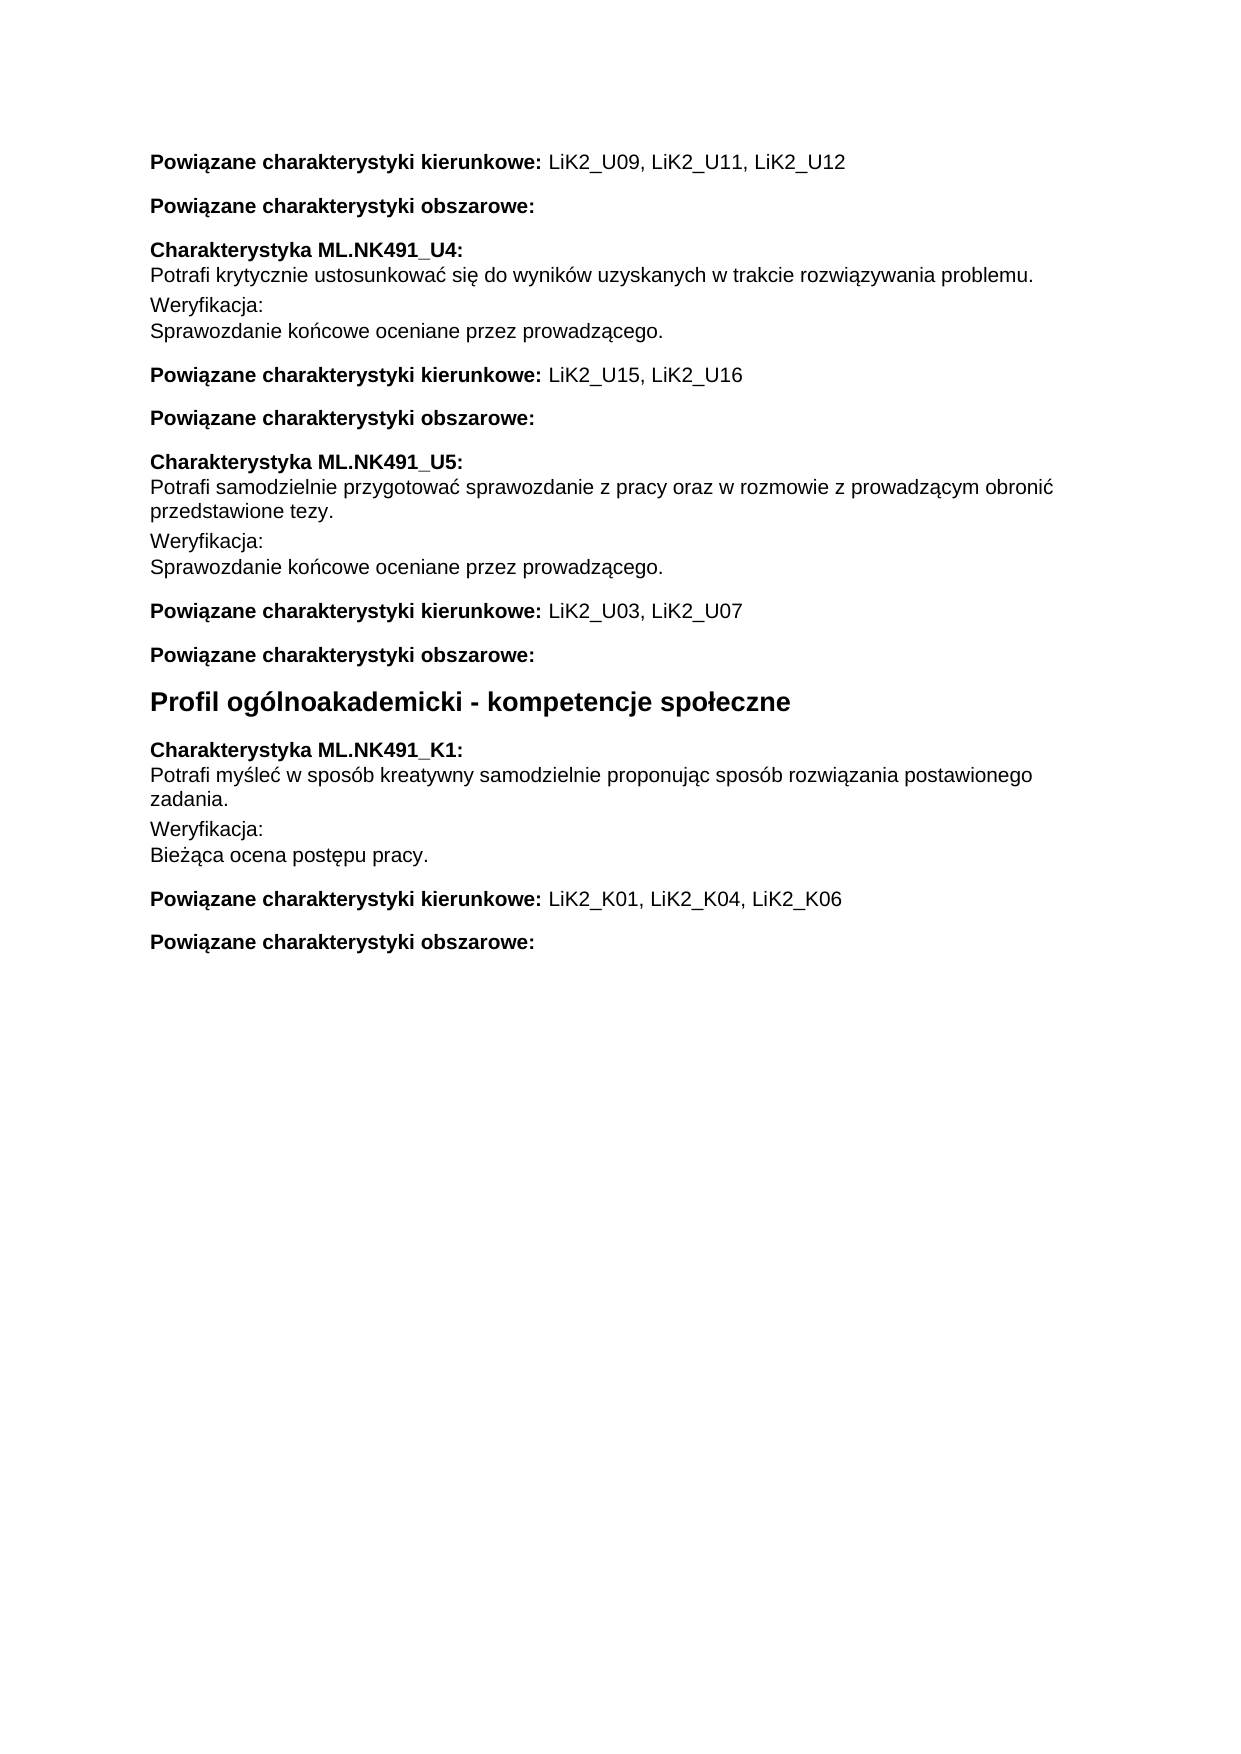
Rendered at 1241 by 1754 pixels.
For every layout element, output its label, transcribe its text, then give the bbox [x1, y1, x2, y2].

text Bieżąca ocena postępu pracy. [150, 843, 1090, 867]
text Powiązane charakterystyki kierunkowe: LiK2_K01, LiK2_K04, LiK2_K06 [150, 886, 1090, 910]
text Powiązane charakterystyki obszarowe: [150, 930, 1090, 954]
text Powiązane charakterystyki kierunkowe: LiK2_U03, LiK2_U07 [150, 599, 1090, 623]
text Potrafi myśleć w sposób kreatywny samodzielnie proponując sposób rozwiązania postawionego zadania. [150, 762, 1090, 810]
text Charakterystyka ML.NK491_K1: [150, 737, 1090, 761]
text Sprawozdanie końcowe oceniane przez prowadzącego. [150, 555, 1090, 579]
text Charakterystyka ML.NK491_U4: [150, 237, 1090, 261]
text Powiązane charakterystyki obszarowe: [150, 406, 1090, 430]
text Powiązane charakterystyki obszarowe: [150, 643, 1090, 667]
text Weryfikacja: [150, 529, 1090, 553]
text Powiązane charakterystyki kierunkowe: LiK2_U15, LiK2_U16 [150, 362, 1090, 386]
text Weryfikacja: [150, 817, 1090, 841]
text Potrafi samodzielnie przygotować sprawozdanie z pracy oraz w rozmowie z prowadzącym obronić przedstawione tezy. [150, 475, 1090, 523]
text Sprawozdanie końcowe oceniane przez prowadzącego. [150, 319, 1090, 343]
text Charakterystyka ML.NK491_U5: [150, 450, 1090, 474]
subtitle Profil ogólnoakademicki - kompetencje społeczne [150, 686, 1090, 718]
text Weryfikacja: [150, 293, 1090, 317]
text Powiązane charakterystyki kierunkowe: LiK2_U09, LiK2_U11, LiK2_U12 [150, 150, 1090, 174]
text Powiązane charakterystyki obszarowe: [150, 194, 1090, 218]
text Potrafi krytycznie ustosunkować się do wyników uzyskanych w trakcie rozwiązywania problemu. [150, 262, 1090, 286]
